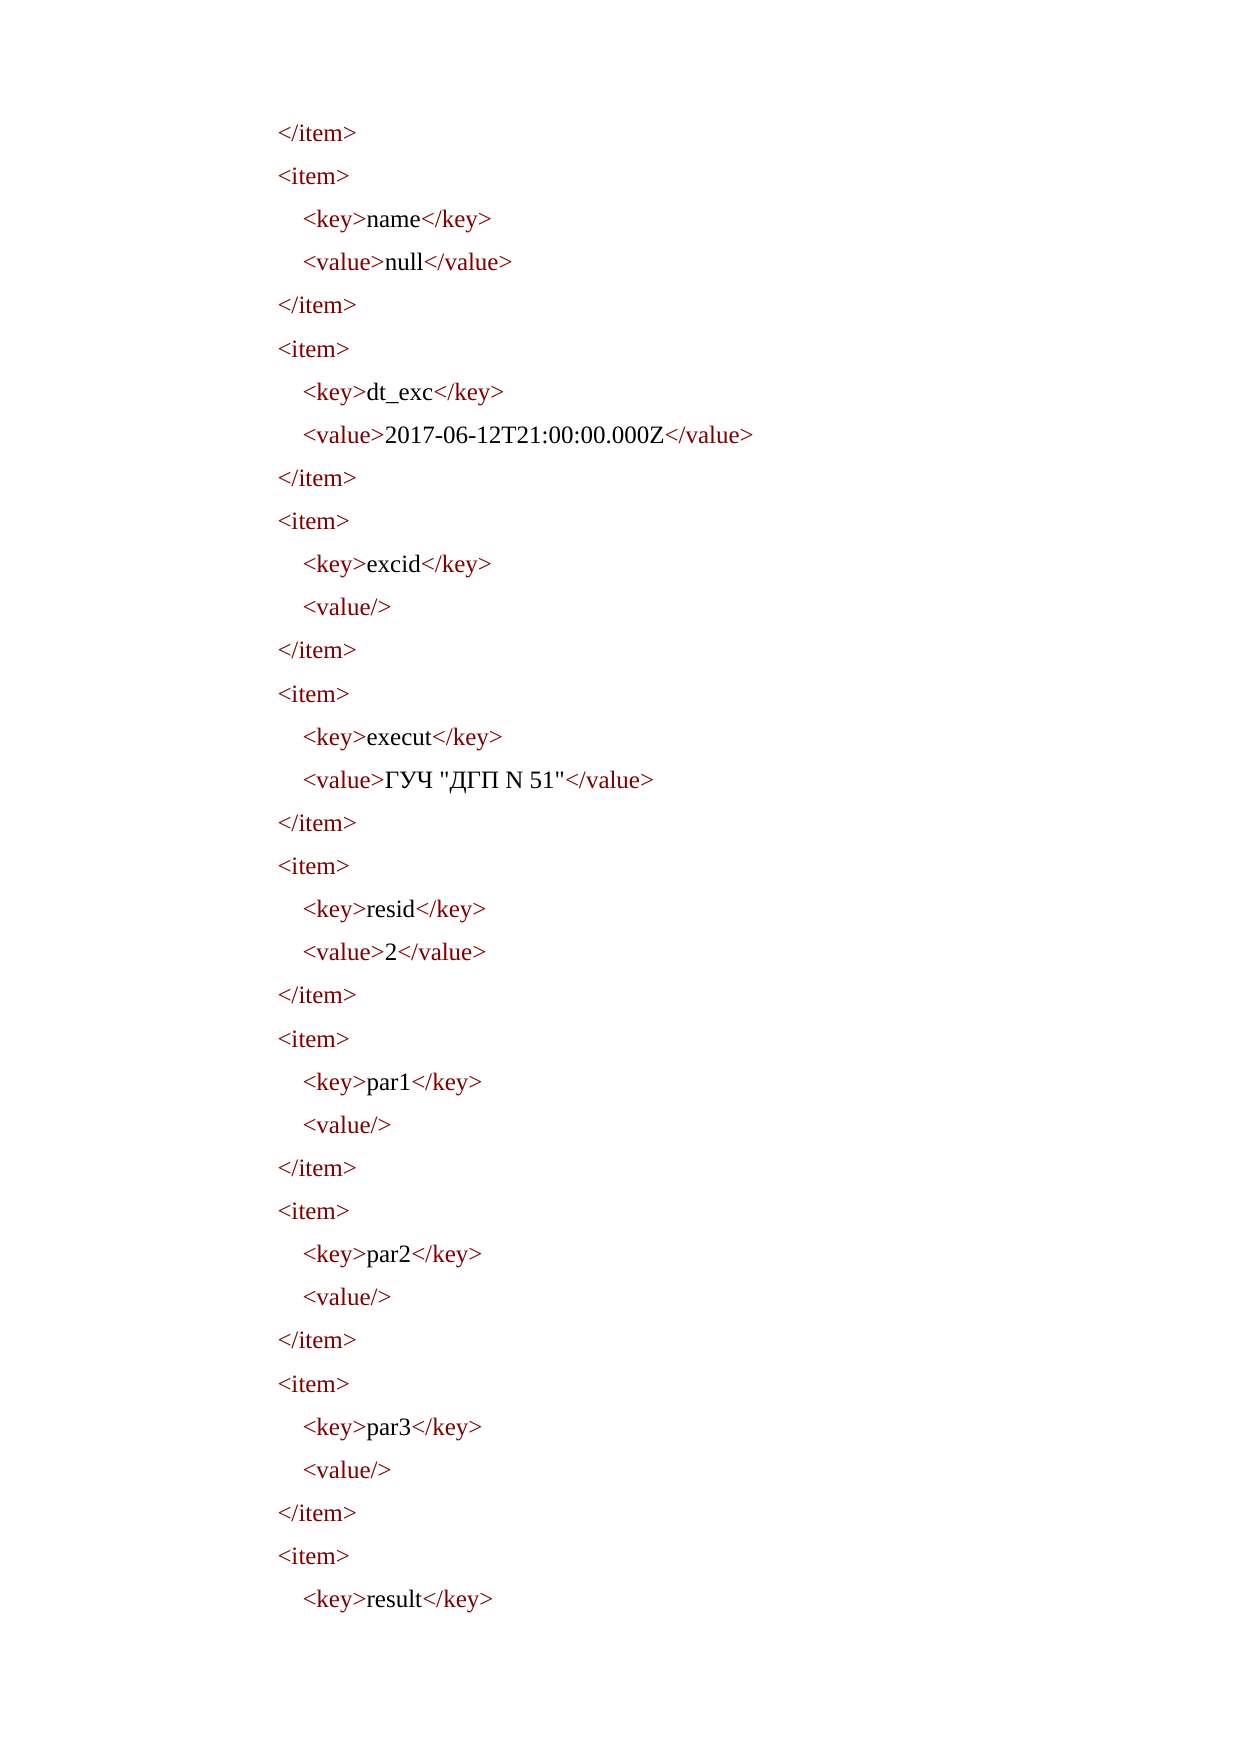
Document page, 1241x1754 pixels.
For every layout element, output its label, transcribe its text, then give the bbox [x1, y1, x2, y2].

text <value>2</value> [177, 937, 1152, 966]
text <item> [177, 1024, 1152, 1052]
text <key>execut</key> [177, 722, 1152, 751]
text </item> [177, 118, 1152, 147]
text <value>null</value> [177, 247, 1152, 276]
text <item> [177, 1369, 1152, 1397]
text <item> [177, 679, 1152, 707]
text </item> [177, 1498, 1152, 1527]
text <item> [177, 334, 1152, 362]
text </item> [177, 636, 1152, 664]
text </item> [177, 291, 1152, 319]
text <key>name</key> [177, 204, 1152, 233]
text <key>result</key> [177, 1584, 1152, 1613]
text <key>resid</key> [177, 894, 1152, 923]
text <key>dt_exc</key> [177, 377, 1152, 406]
text <item> [177, 1541, 1152, 1570]
text <value/> [177, 592, 1152, 621]
text <item> [177, 1196, 1152, 1225]
text <key>par2</key> [177, 1239, 1152, 1268]
text <key>par1</key> [177, 1067, 1152, 1096]
text <value/> [177, 1282, 1152, 1311]
text <key>excid</key> [177, 549, 1152, 578]
text <item> [177, 851, 1152, 880]
text <value/> [177, 1455, 1152, 1484]
text <key>par3</key> [177, 1412, 1152, 1441]
text <value>ГУЧ "ДГП N 51"</value> [177, 765, 1152, 794]
text </item> [177, 981, 1152, 1009]
text <value>2017-06-12T21:00:00.000Z</value> [177, 420, 1152, 449]
text </item> [177, 1153, 1152, 1182]
text <value/> [177, 1110, 1152, 1139]
text <item> [177, 161, 1152, 190]
text <item> [177, 506, 1152, 535]
text </item> [177, 1326, 1152, 1354]
text </item> [177, 463, 1152, 492]
text </item> [177, 808, 1152, 837]
